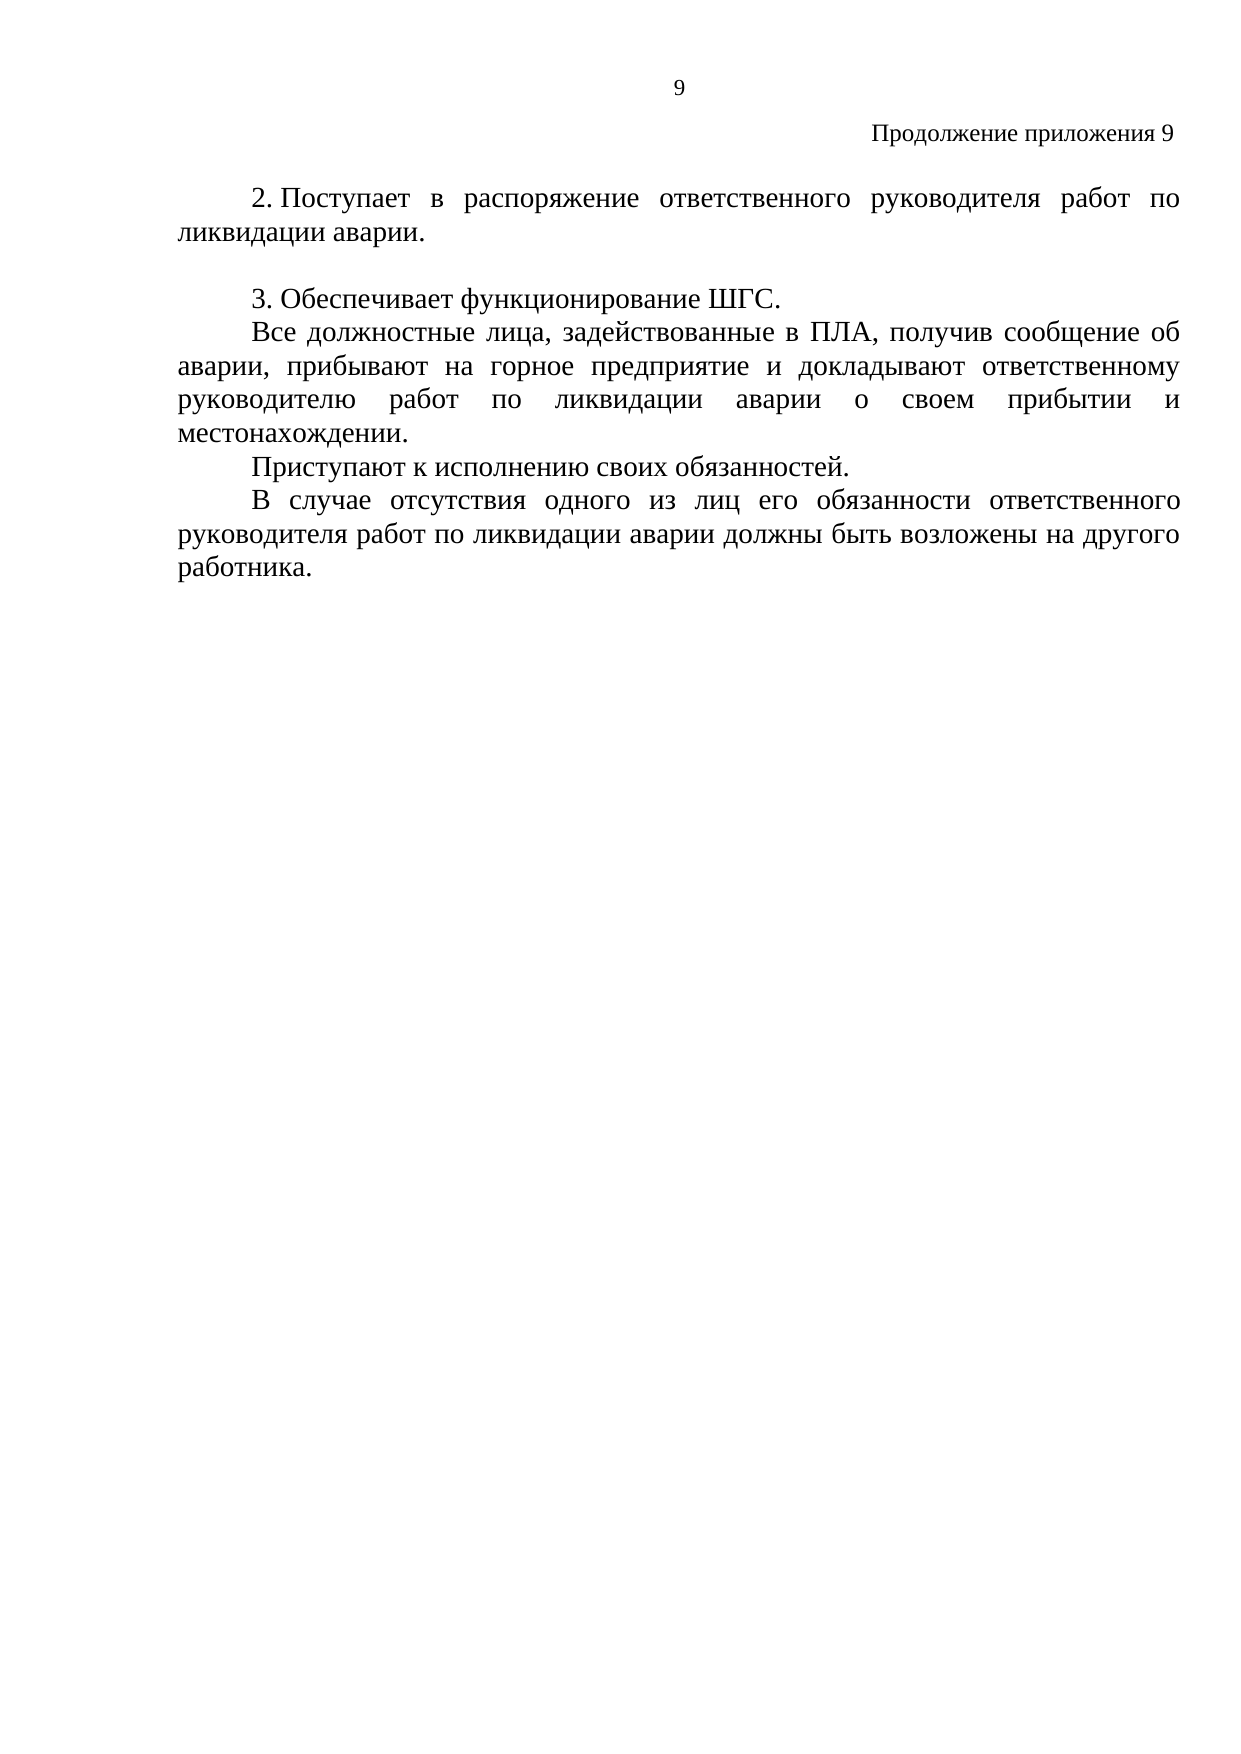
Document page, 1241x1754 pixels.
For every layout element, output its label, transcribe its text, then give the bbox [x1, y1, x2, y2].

text 2. Поступает в распоряжение ответственного руководителя работ по ликвидации аварии. [177, 180, 1181, 247]
text В случае отсутствия одного из лиц его обязанности ответственного руководителя работ по ликвидации аварии должны быть возложены на другого работника. [177, 482, 1181, 583]
text 3. Обеспечивает функционирование ШГС. [177, 281, 1181, 314]
text Все должностные лица, задействованные в ПЛА, получив сообщение об аварии, прибывают на горное предприятие и докладывают ответственному руководителю работ по ликвидации аварии о своем прибытии и местонахождении. [177, 314, 1181, 449]
text Приступают к исполнению своих обязанностей. [177, 449, 1181, 482]
text Продолжение приложения 9 [871, 118, 1181, 147]
